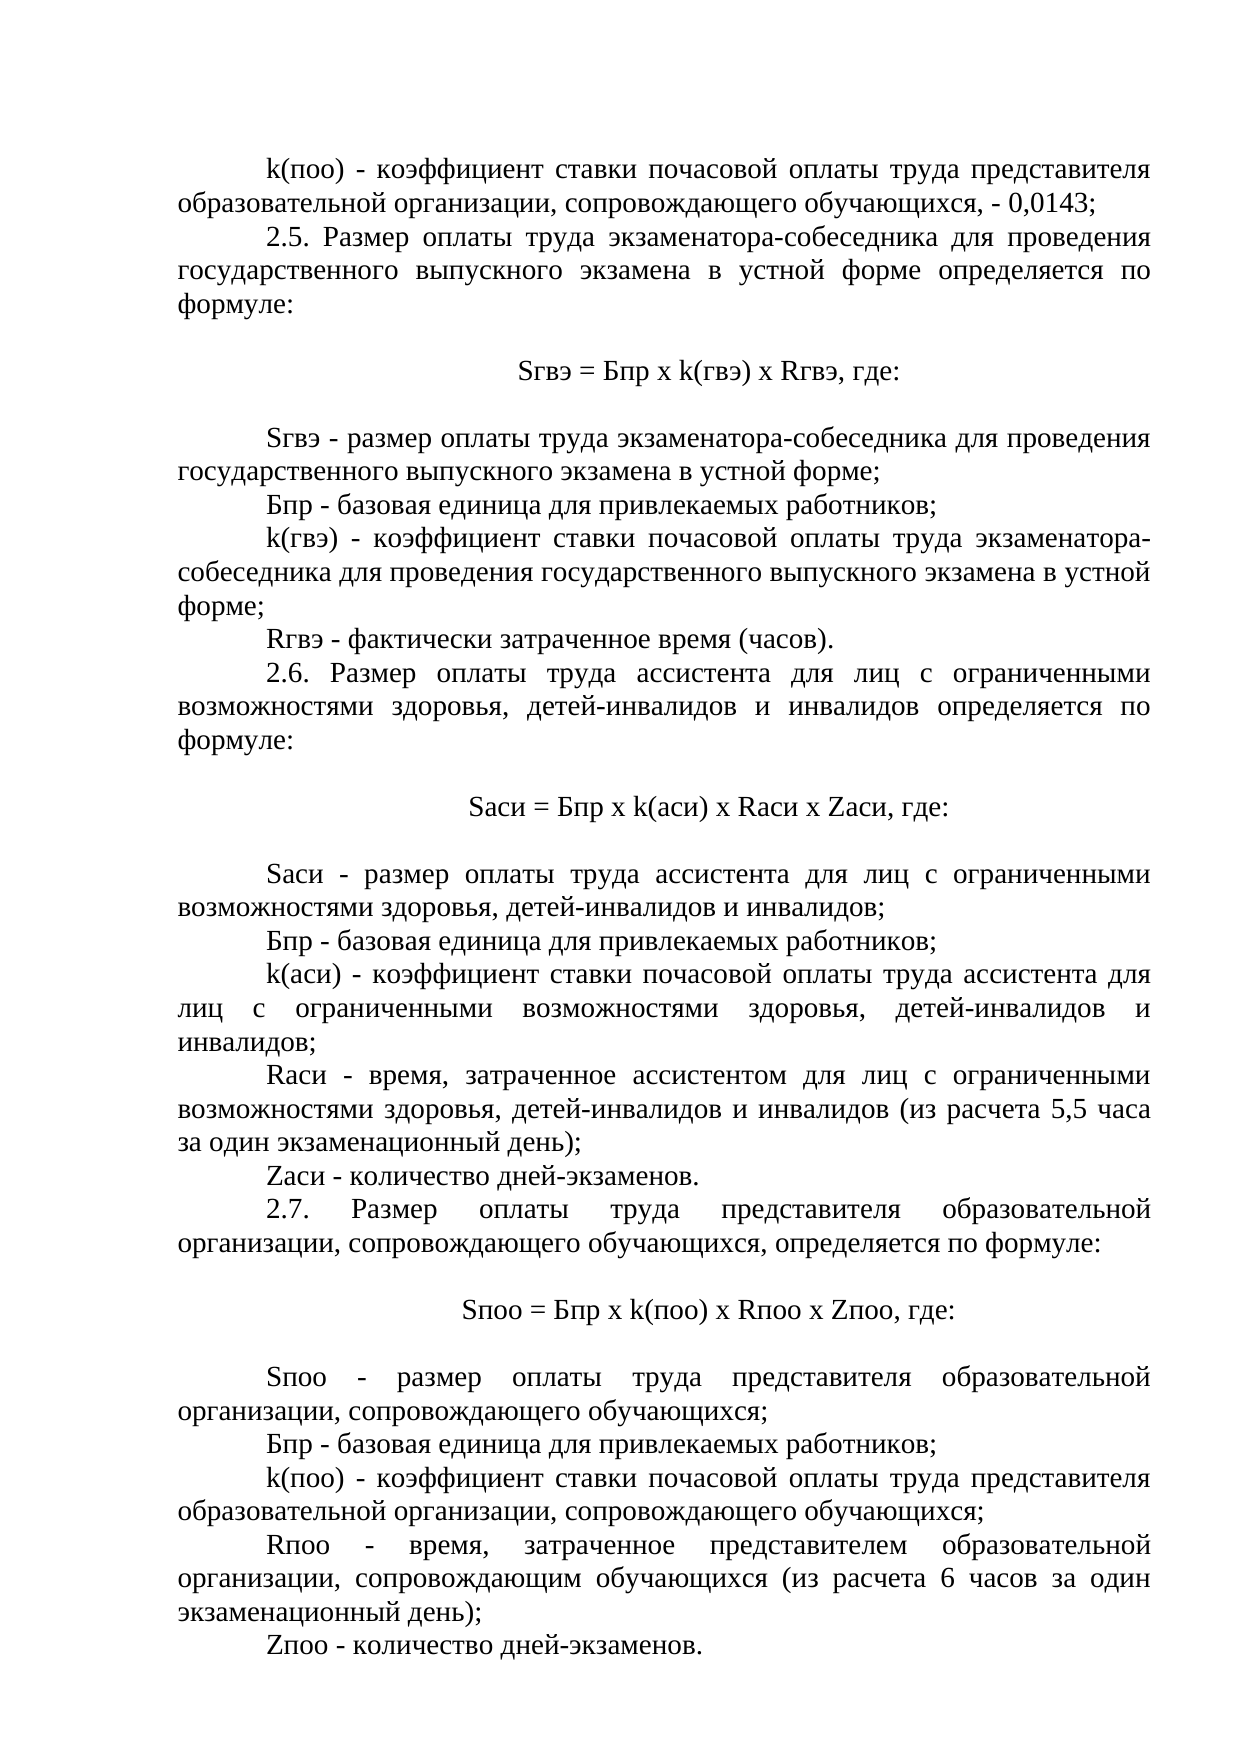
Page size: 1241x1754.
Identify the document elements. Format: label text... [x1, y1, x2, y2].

text Sаси = Бпр x k(аси) x Rаси x Zаси, где: [177, 789, 1152, 822]
text Бпр - базовая единица для привлекаемых работников; [177, 1426, 1152, 1460]
text 2.7. Размер оплаты труда представителя образовательной организации, сопровождающего обучающихся, определяется по формуле: [177, 1191, 1152, 1258]
text Бпр - базовая единица для привлекаемых работников; [177, 487, 1152, 521]
text Бпр - базовая единица для привлекаемых работников; [177, 923, 1152, 957]
text Sаси - размер оплаты труда ассистента для лиц с ограниченными возможностями здоровья, детей-инвалидов и инвалидов; [177, 856, 1152, 923]
text k(гвэ) - коэффициент ставки почасовой оплаты труда экзаменатора-собеседника для проведения государственного выпускного экзамена в устной форме; [177, 521, 1152, 621]
text k(аси) - коэффициент ставки почасовой оплаты труда ассистента для лиц с ограниченными возможностями здоровья, детей-инвалидов и инвалидов; [177, 957, 1152, 1057]
text Sпоо - размер оплаты труда представителя образовательной организации, сопровождающего обучающихся; [177, 1359, 1152, 1426]
text 2.6. Размер оплаты труда ассистента для лиц с ограниченными возможностями здоровья, детей-инвалидов и инвалидов определяется по формуле: [177, 655, 1152, 755]
text Zпоо - количество дней-экзаменов. [177, 1627, 1152, 1661]
text Rпоо - время, затраченное представителем образовательной организации, сопровождающим обучающихся (из расчета 6 часов за один экзаменационный день); [177, 1527, 1152, 1627]
text k(поо) - коэффициент ставки почасовой оплаты труда представителя образовательной организации, сопровождающего обучающихся; [177, 1460, 1152, 1527]
text Sгвэ = Бпр x k(гвэ) x Rгвэ, где: [177, 353, 1152, 386]
text Rгвэ - фактически затраченное время (часов). [177, 621, 1152, 655]
text Sпоо = Бпр x k(поо) x Rпоо x Zпоо, где: [177, 1292, 1152, 1326]
text Sгвэ - размер оплаты труда экзаменатора-собеседника для проведения государственного выпускного экзамена в устной форме; [177, 420, 1152, 487]
text 2.5. Размер оплаты труда экзаменатора-собеседника для проведения государственного выпускного экзамена в устной форме определяется по формуле: [177, 219, 1152, 319]
text Zаси - количество дней-экзаменов. [177, 1158, 1152, 1191]
text Rаси - время, затраченное ассистентом для лиц с ограниченными возможностями здоровья, детей-инвалидов и инвалидов (из расчета 5,5 часа за один экзаменационный день); [177, 1057, 1152, 1158]
text k(поо) - коэффициент ставки почасовой оплаты труда представителя образовательной организации, сопровождающего обучающихся, - 0,0143; [177, 152, 1152, 219]
